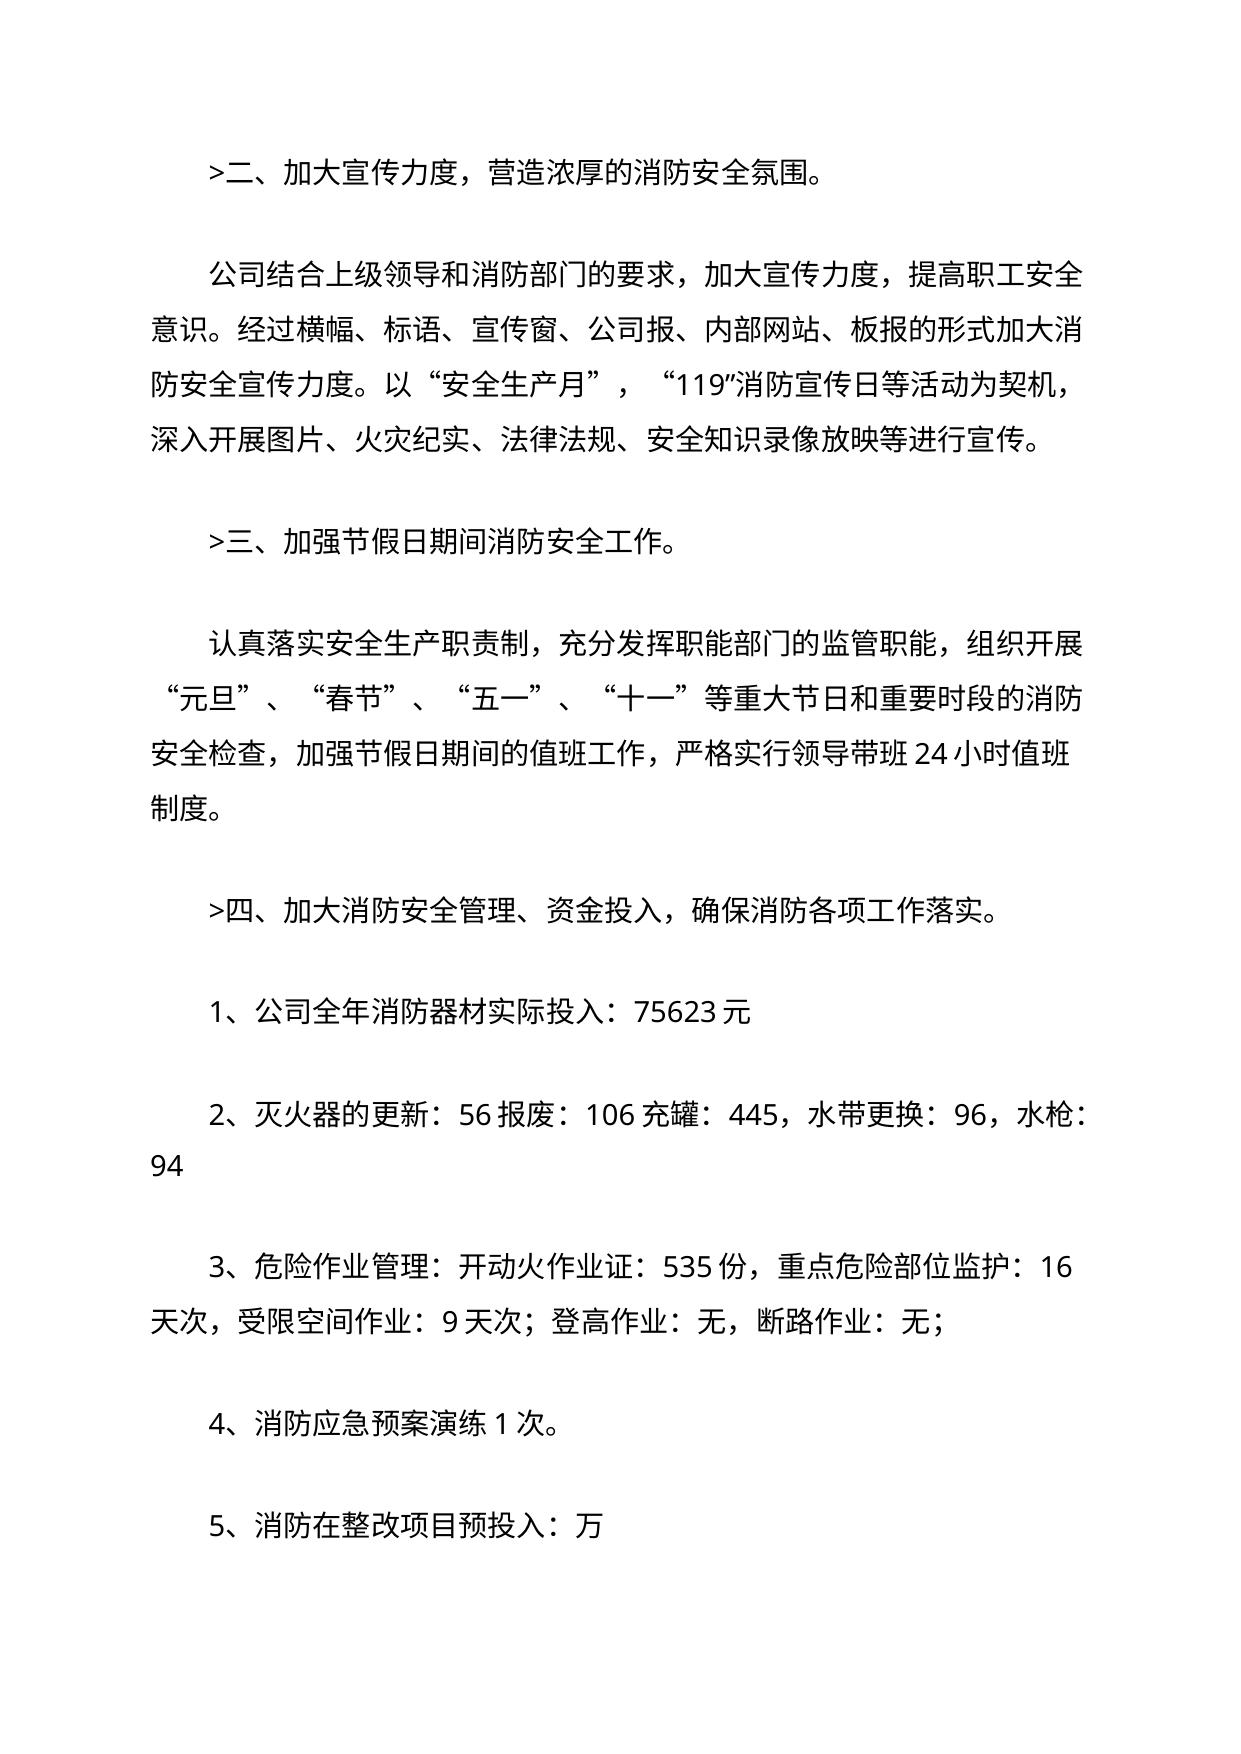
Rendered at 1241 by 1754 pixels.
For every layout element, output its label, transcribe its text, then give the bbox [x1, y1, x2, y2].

text 4、消防应急预案演练1次。 [150, 1401, 1090, 1443]
text 2、灭火器的更新：56报废：106充罐：445，水带更换：96，水枪：94 [150, 1091, 1090, 1185]
text 1、公司全年消防器材实际投入：75623元 [150, 989, 1090, 1031]
text 3、危险作业管理：开动火作业证：535份，重点危险部位监护：16天次，受限空间作业：9天次；登高作业：无，断路作业：无； [150, 1244, 1090, 1341]
text 公司结合上级领导和消防部门的要求，加大宣传力度，提高职工安全意识。经过横幅、标语、宣传窗、公司报、内部网站、板报的形式加大消防安全宣传力度。以“安全生产月”，“119”消防宣传日等活动为契机，深入开展图片、火灾纪实、法律法规、安全知识录像放映等进行宣传。 [150, 252, 1090, 459]
text 认真落实安全生产职责制，充分发挥职能部门的监管职能，组织开展“元旦”、“春节”、“五一”、“十一”等重大节日和重要时段的消防安全检查，加强节假日期间的值班工作，严格实行领导带班24小时值班制度。 [150, 621, 1090, 828]
text 5、消防在整改项目预投入：万 [150, 1503, 1090, 1545]
text >二、加大宣传力度，营造浓厚的消防安全氛围。 [150, 150, 1090, 192]
text >三、加强节假日期间消防安全工作。 [150, 518, 1090, 561]
text >四、加大消防安全管理、资金投入，确保消防各项工作落实。 [150, 887, 1090, 929]
